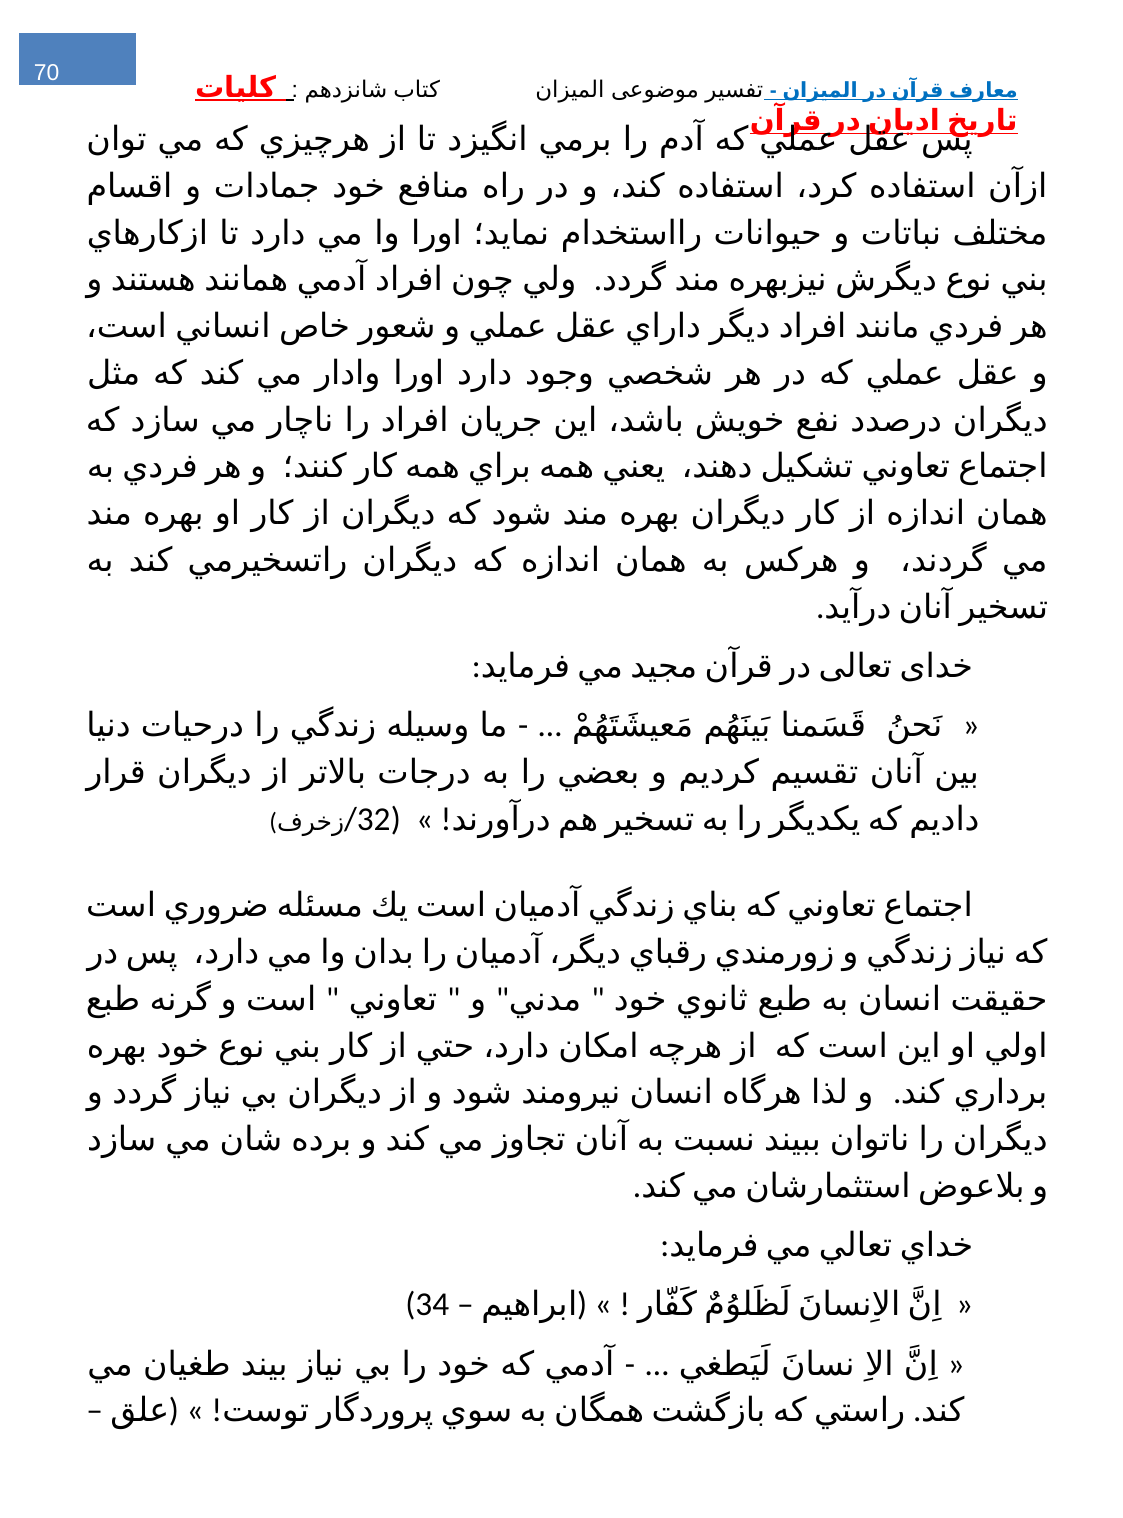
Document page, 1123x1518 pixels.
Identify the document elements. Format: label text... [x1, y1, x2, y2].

text خدای تعالی در قرآن مجيد مي فرمايد: [86, 645, 1048, 686]
text پس عقل عملي كه آدم را برمي انگيزد تا از هرچيزي كه مي توان ازآن استفاده كرد، استفاده كند، و در راه منافع خود جمادات و اقسام مختلف نباتات و حيوانات رااستخدام نمايد؛ اورا وا مي دارد تا ازكارهاي بني نوع ديگرش نيزبهره مند گردد. ولي چون افراد آدمي همانند هستند و هر فردي مانند افراد ديگر داراي عقل عملي و شعور خاص انساني است، و عقل عملي كه در هر شخصي وجود دارد اورا وادار مي كند كه مثل ديگران درصدد نفع خويش باشد، اين جريان افراد را ناچار مي سازد كه اجتماع تعاوني تشكيل دهند، يعني همه براي همه كار كنند؛ و هر فردي به همان اندازه از كار ديگران بهره مند شود كه ديگران از كار او بهره مند مي گردند، و هركس به همان اندازه كه ديگران راتسخيرمي كند به تسخير آنان درآيد. [86, 118, 1048, 627]
text « نَحنُ قَسَمنا بَينَهُم مَعيشَتَهُمْ … - ما وسيله زندگي را درحيات دنيا بين آنان تقسيم كرديم و بعضي را به درجات بالاتر از ديگران قرار داديم كه يكديگر را به تسخير هم درآورند! » (32/زخرف) [86, 704, 1048, 839]
text خداي تعالي مي فرمايد: [86, 1224, 1048, 1265]
text « اِنَّ الاِ نسانَ لَيَطغي … - آدمي كه خود را بي نياز بيند طغيان مي كند. راستي كه بازگشت همگان به سوي پروردگار توست! » (علق – 8) [86, 1343, 965, 1430]
text اجتماع تعاوني كه بناي زندگي آدميان است يك مسئله ضروري است كه نياز زندگي و زورمندي رقباي ديگر، آدميان را بدان وا مي دارد، پس در حقيقت انسان به طبع ثانوي خود " مدني" و " تعاوني " است و گرنه طبع اولي او اين است كه از هرچه امكان دارد، حتي از كار بني نوع خود بهره برداري كند. و لذا هرگاه انسان نيرومند شود و از ديگران بي نياز گردد و ديگران را ناتوان ببيند نسبت به آنان تجاوز مي كند و برده شان مي سازد و بلاعوض استثمارشان مي كند. [86, 884, 1048, 1206]
text « اِنَّ الاِنسانَ لَظَلوُمٌ كَفّار ! » (ابراهيم – 34) [86, 1283, 1048, 1324]
